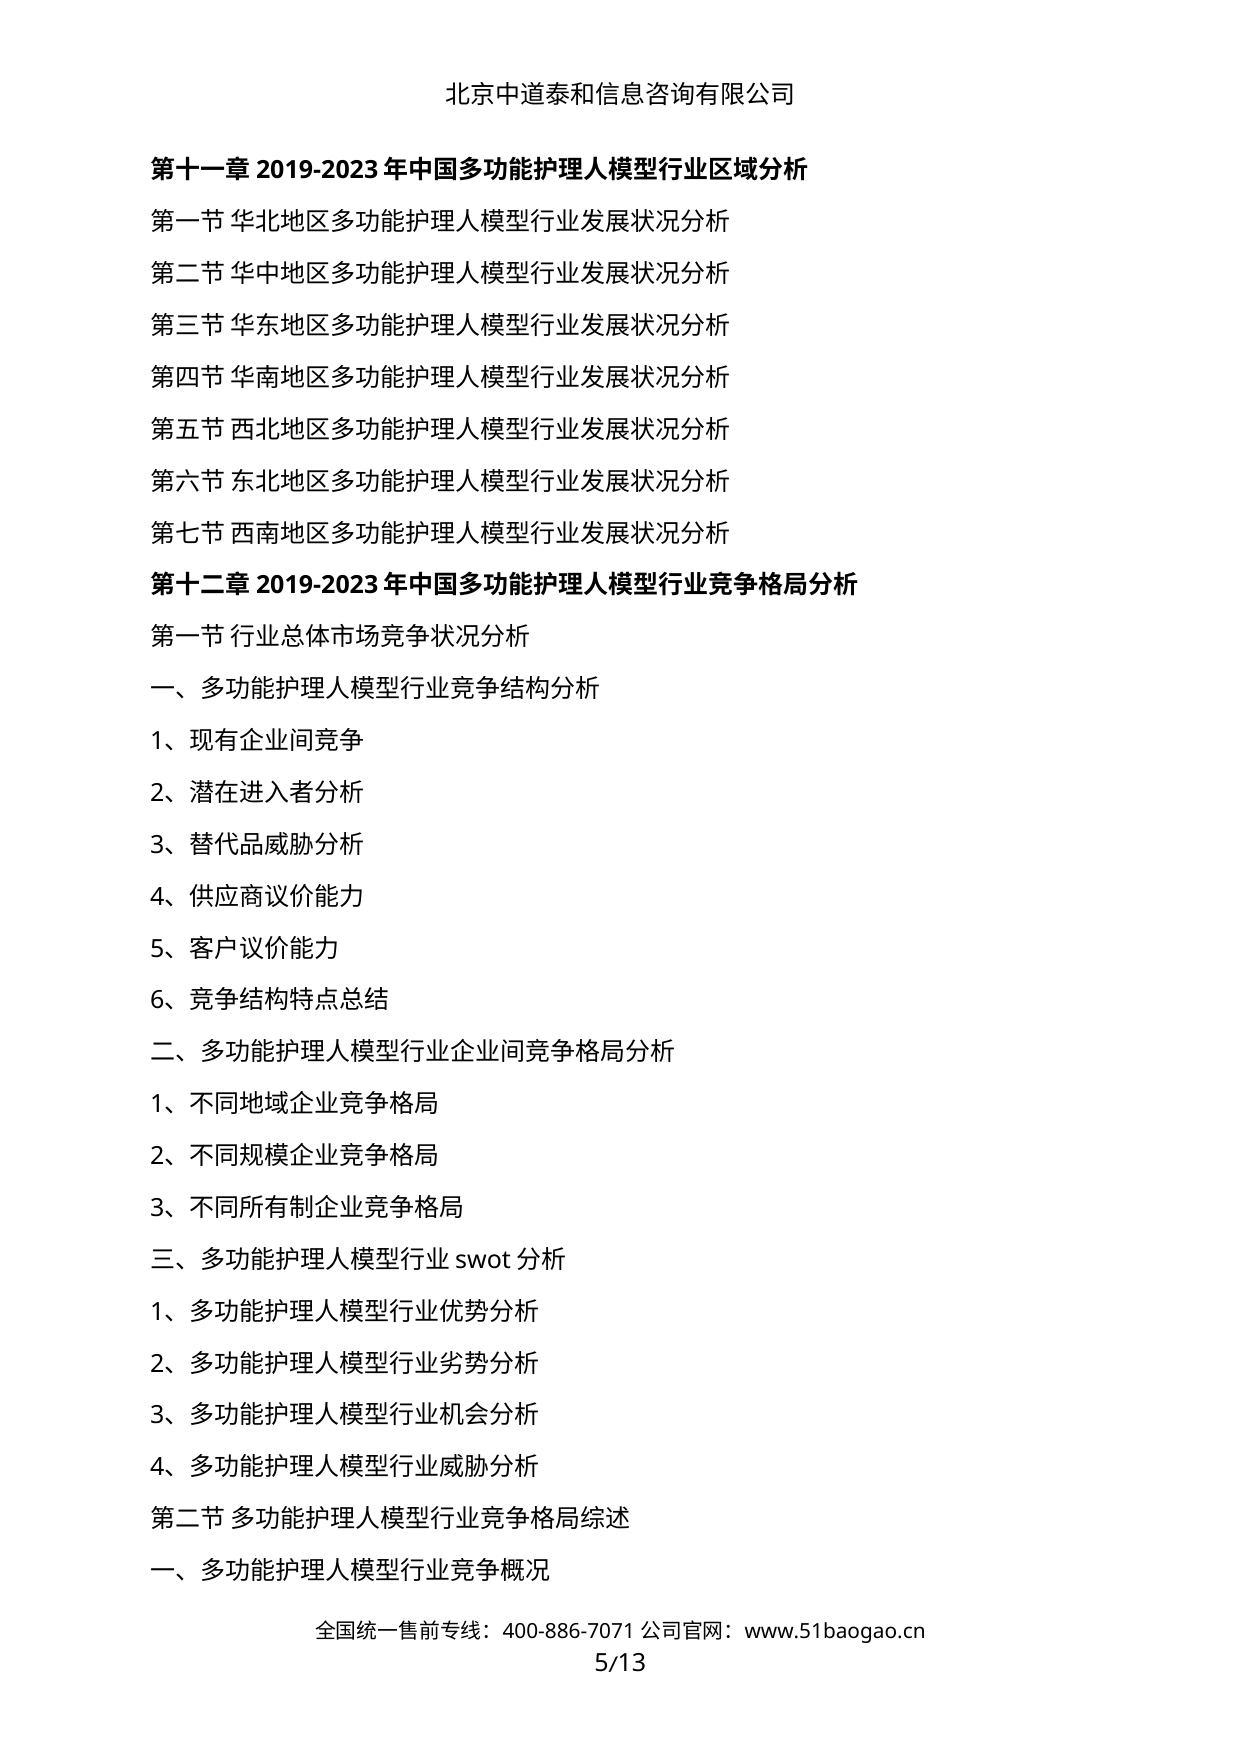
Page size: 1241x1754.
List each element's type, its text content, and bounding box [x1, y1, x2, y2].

text 3、不同所有制企业竞争格局 [150, 1187, 1090, 1224]
text 第二节 多功能护理人模型行业竞争格局综述 [150, 1499, 1090, 1535]
text 3、多功能护理人模型行业机会分析 [150, 1395, 1090, 1431]
text 1、不同地域企业竞争格局 [150, 1084, 1090, 1120]
text 6、竞争结构特点总结 [150, 980, 1090, 1016]
text 1、现有企业间竞争 [150, 721, 1090, 757]
text 第六节 东北地区多功能护理人模型行业发展状况分析 [150, 461, 1090, 497]
text 4、多功能护理人模型行业威胁分析 [150, 1447, 1090, 1483]
text 第十一章 2019-2023年中国多功能护理人模型行业区域分析 [150, 150, 1090, 186]
text 第四节 华南地区多功能护理人模型行业发展状况分析 [150, 357, 1090, 394]
text 2、潜在进入者分析 [150, 772, 1090, 809]
text 4、供应商议价能力 [150, 876, 1090, 912]
text 一、多功能护理人模型行业竞争概况 [150, 1551, 1090, 1587]
text 5、客户议价能力 [150, 928, 1090, 964]
text 第七节 西南地区多功能护理人模型行业发展状况分析 [150, 513, 1090, 549]
text 第十二章 2019-2023年中国多功能护理人模型行业竞争格局分析 [150, 565, 1090, 601]
text 第三节 华东地区多功能护理人模型行业发展状况分析 [150, 306, 1090, 342]
text 第一节 行业总体市场竞争状况分析 [150, 617, 1090, 653]
text 第二节 华中地区多功能护理人模型行业发展状况分析 [150, 254, 1090, 290]
text 2、多功能护理人模型行业劣势分析 [150, 1343, 1090, 1379]
text 三、多功能护理人模型行业swot分析 [150, 1239, 1090, 1276]
text 一、多功能护理人模型行业竞争结构分析 [150, 669, 1090, 705]
text 2、不同规模企业竞争格局 [150, 1136, 1090, 1172]
text 3、替代品威胁分析 [150, 824, 1090, 861]
text 二、多功能护理人模型行业企业间竞争格局分析 [150, 1032, 1090, 1068]
text 第五节 西北地区多功能护理人模型行业发展状况分析 [150, 409, 1090, 446]
text 第一节 华北地区多功能护理人模型行业发展状况分析 [150, 202, 1090, 238]
text 1、多功能护理人模型行业优势分析 [150, 1291, 1090, 1327]
